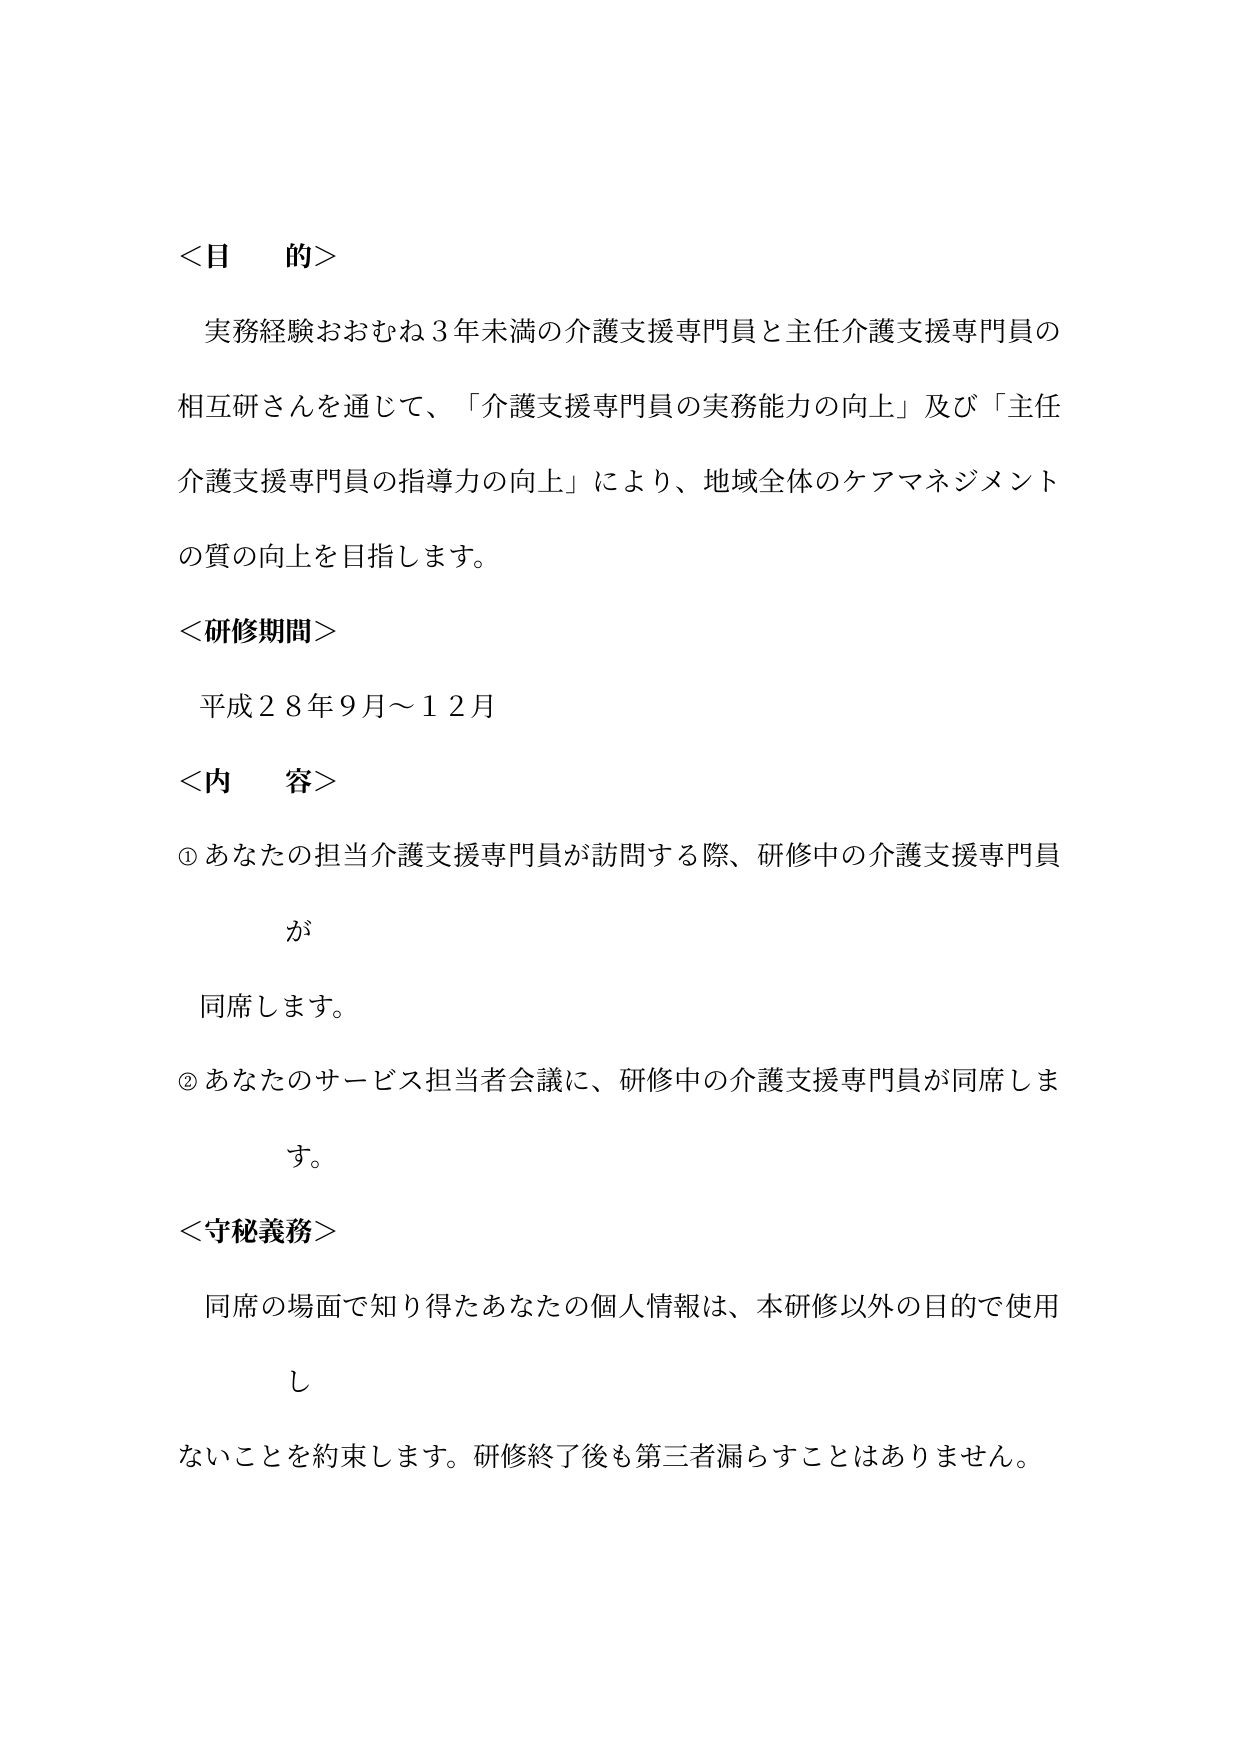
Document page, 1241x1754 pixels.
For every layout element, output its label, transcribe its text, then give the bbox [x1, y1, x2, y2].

text ＜守秘義務＞ [177, 1192, 1063, 1267]
text ①あなたの担当介護支援専門員が訪問する際、研修中の介護支援専門員が [177, 817, 1063, 967]
text ＜内 容＞ [177, 742, 1063, 817]
text ②あなたのサービス担当者会議に、研修中の介護支援専門員が同席します。 [177, 1042, 1063, 1192]
text 平成２８年９月～１２月 [199, 667, 1063, 742]
text 実務経験おおむね３年未満の介護支援専門員と主任介護支援専門員の相互研さんを通じて、「介護支援専門員の実務能力の向上」及び「主任介護支援専門員の指導力の向上」により、地域全体のケアマネジメントの質の向上を目指します。 [177, 292, 1063, 592]
text ないことを約束します。研修終了後も第三者漏らすことはありません。 [177, 1417, 1063, 1492]
text 同席します。 [199, 967, 1063, 1042]
text ＜目 的＞ [177, 217, 1063, 292]
text 同席の場面で知り得たあなたの個人情報は、本研修以外の目的で使用し [177, 1267, 1063, 1417]
text ＜研修期間＞ [177, 592, 1063, 667]
